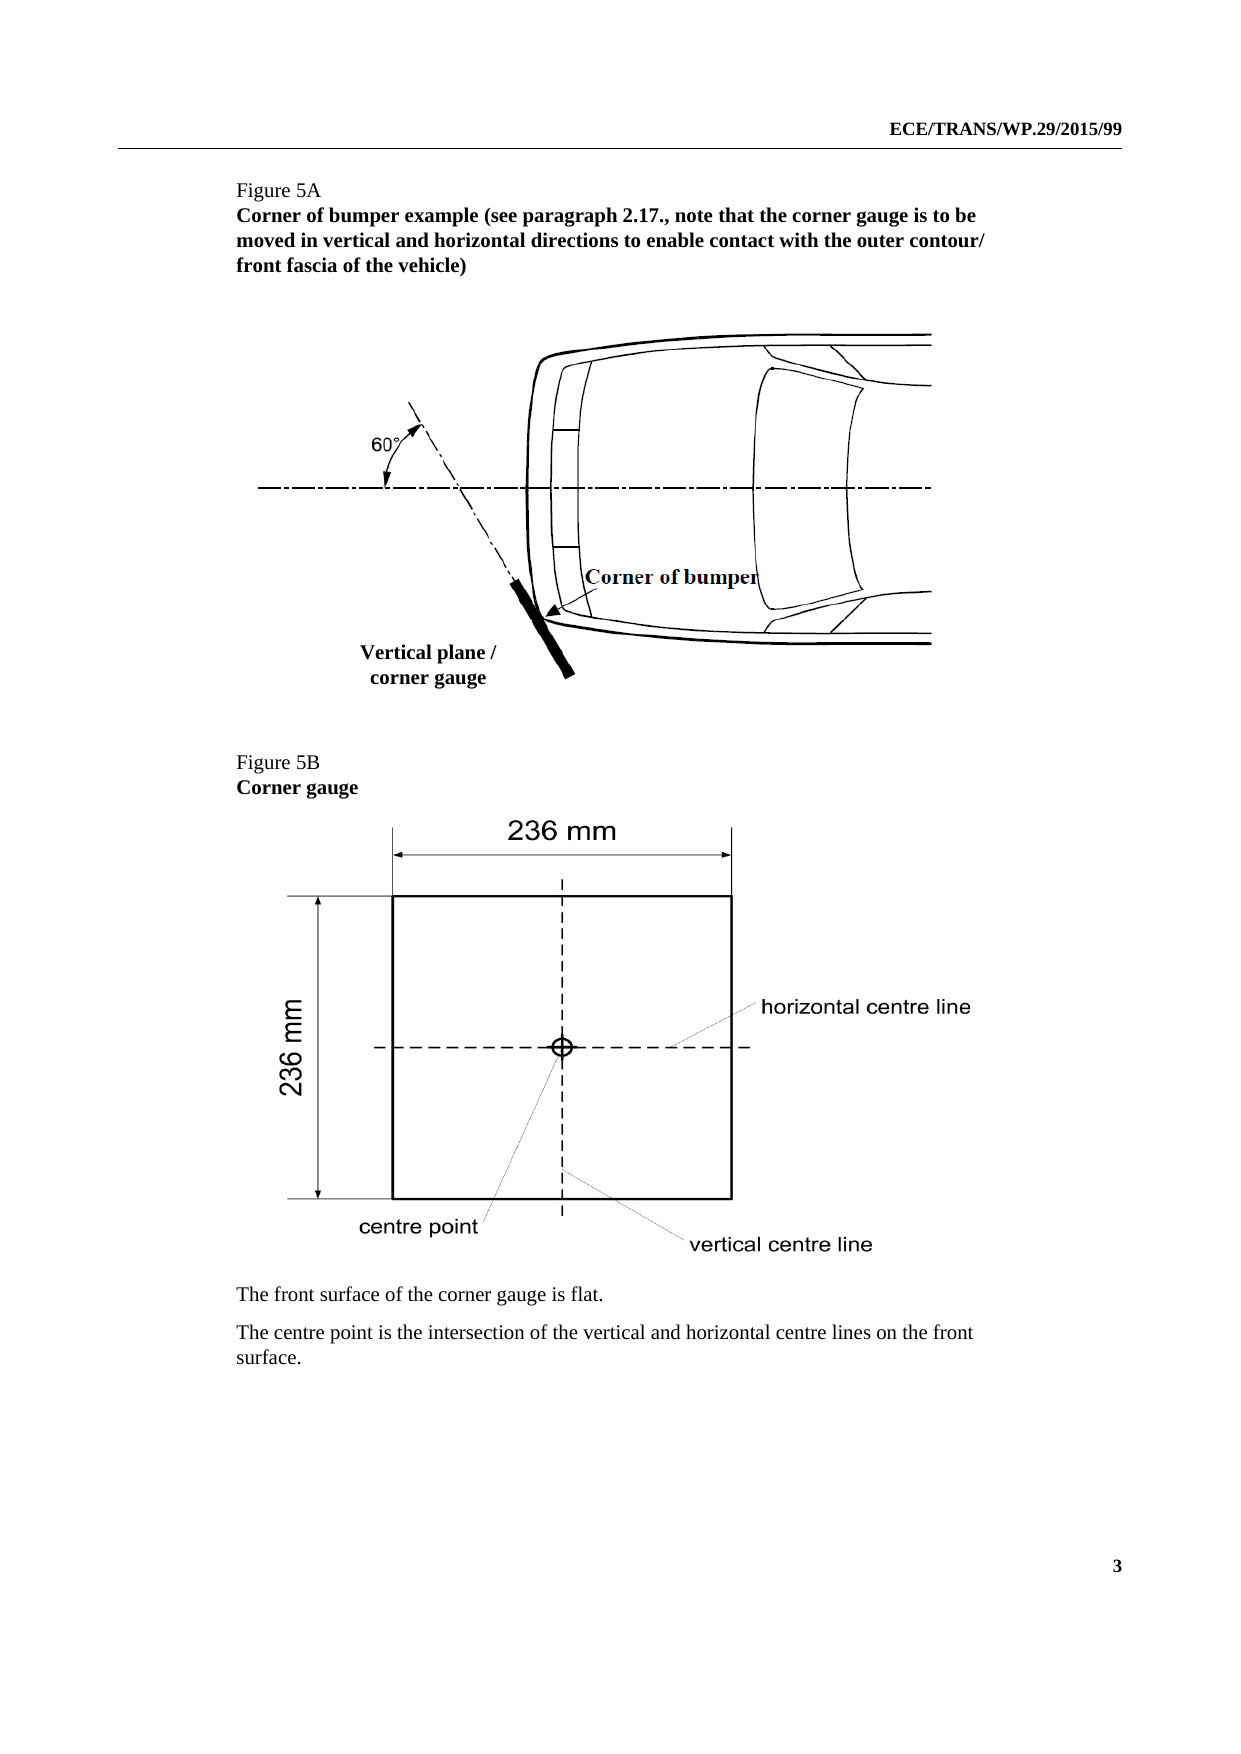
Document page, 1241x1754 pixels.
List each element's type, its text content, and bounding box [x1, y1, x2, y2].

text The front surface of the corner gauge is flat. [236, 1281, 1004, 1306]
picture [269, 811, 971, 1257]
text The centre point is the intersection of the vertical and horizontal centre lines on the front surface. [236, 1319, 1004, 1369]
text Figure 5A Corner of bumper example (see paragraph 2.17., note that the corner gauge is to be moved in vertical and horizontal directions to enable contact with the outer contour/ front fascia of the vehicle) [236, 177, 1004, 277]
text Figure 5B Corner gauge [236, 749, 1004, 799]
